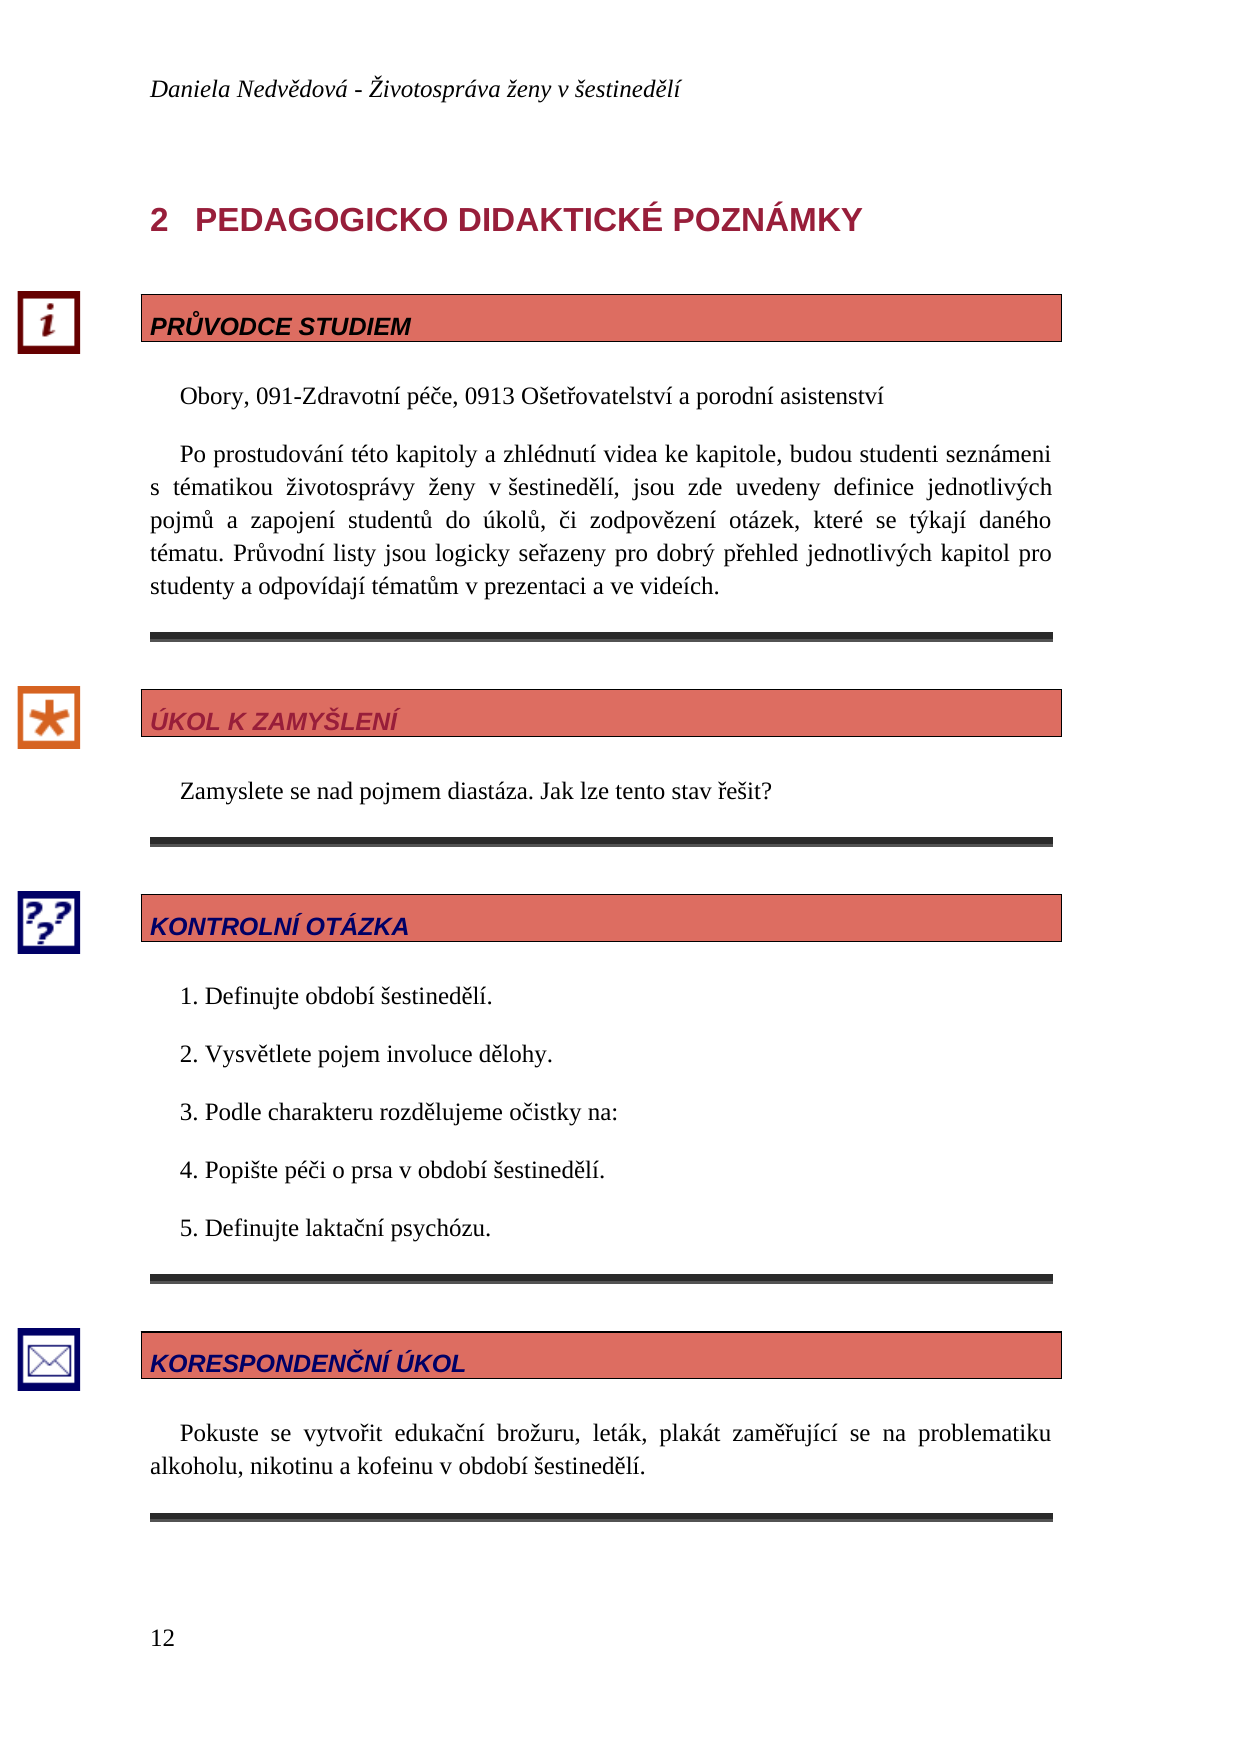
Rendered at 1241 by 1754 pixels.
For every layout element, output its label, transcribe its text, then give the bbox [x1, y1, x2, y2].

picture [17, 891, 81, 954]
text Pokuste se vytvořit edukační brožuru, leták, plakát zaměřující se na problematiku alkoholu, nikotinu a kofeinu v období šestinedělí. [150, 1418, 1053, 1480]
text Kontrolní otázka [142, 895, 1061, 941]
text Zamyslete se nad pojmem diastáza. Jak lze tento stav řešit? [150, 776, 1053, 805]
text 5. Definujte laktační psychózu. [150, 1213, 1053, 1242]
text 4. Popište péči o prsa v období šestinedělí. [150, 1155, 1053, 1184]
text Po prostudování této kapitoly a zhlédnutí videa ke kapitole, budou studenti seznámeni s tématikou životosprávy ženy v šestinedělí, jsou zde uvedeny definice jednotlivých pojmů a zapojení studentů do úkolů, či zodpovězení otázek, které se týkají daného tématu. Průvodní listy jsou logicky seřazeny pro dobrý přehled jednotlivých kapitol pro studenty a odpovídají tématům v prezentaci a ve videích. [150, 439, 1053, 600]
text 1. Definujte období šestinedělí. [150, 981, 1053, 1010]
text 3. Podle charakteru rozdělujeme očistky na: [150, 1097, 1053, 1126]
text 2. Vysvětlete pojem involuce dělohy. [150, 1039, 1053, 1068]
text Průvodce studiem [142, 295, 1061, 341]
text Úkol k zamyšlení [142, 690, 1061, 736]
picture [17, 291, 81, 354]
text Obory, 091-Zdravotní péče, 0913 Ošetřovatelství a porodní asistenství [150, 381, 1053, 410]
subtitle Pedagogicko didaktické poznámky [150, 200, 1053, 238]
picture [17, 1328, 81, 1391]
picture [17, 686, 81, 749]
text Korespondenční úkol [142, 1333, 1061, 1378]
